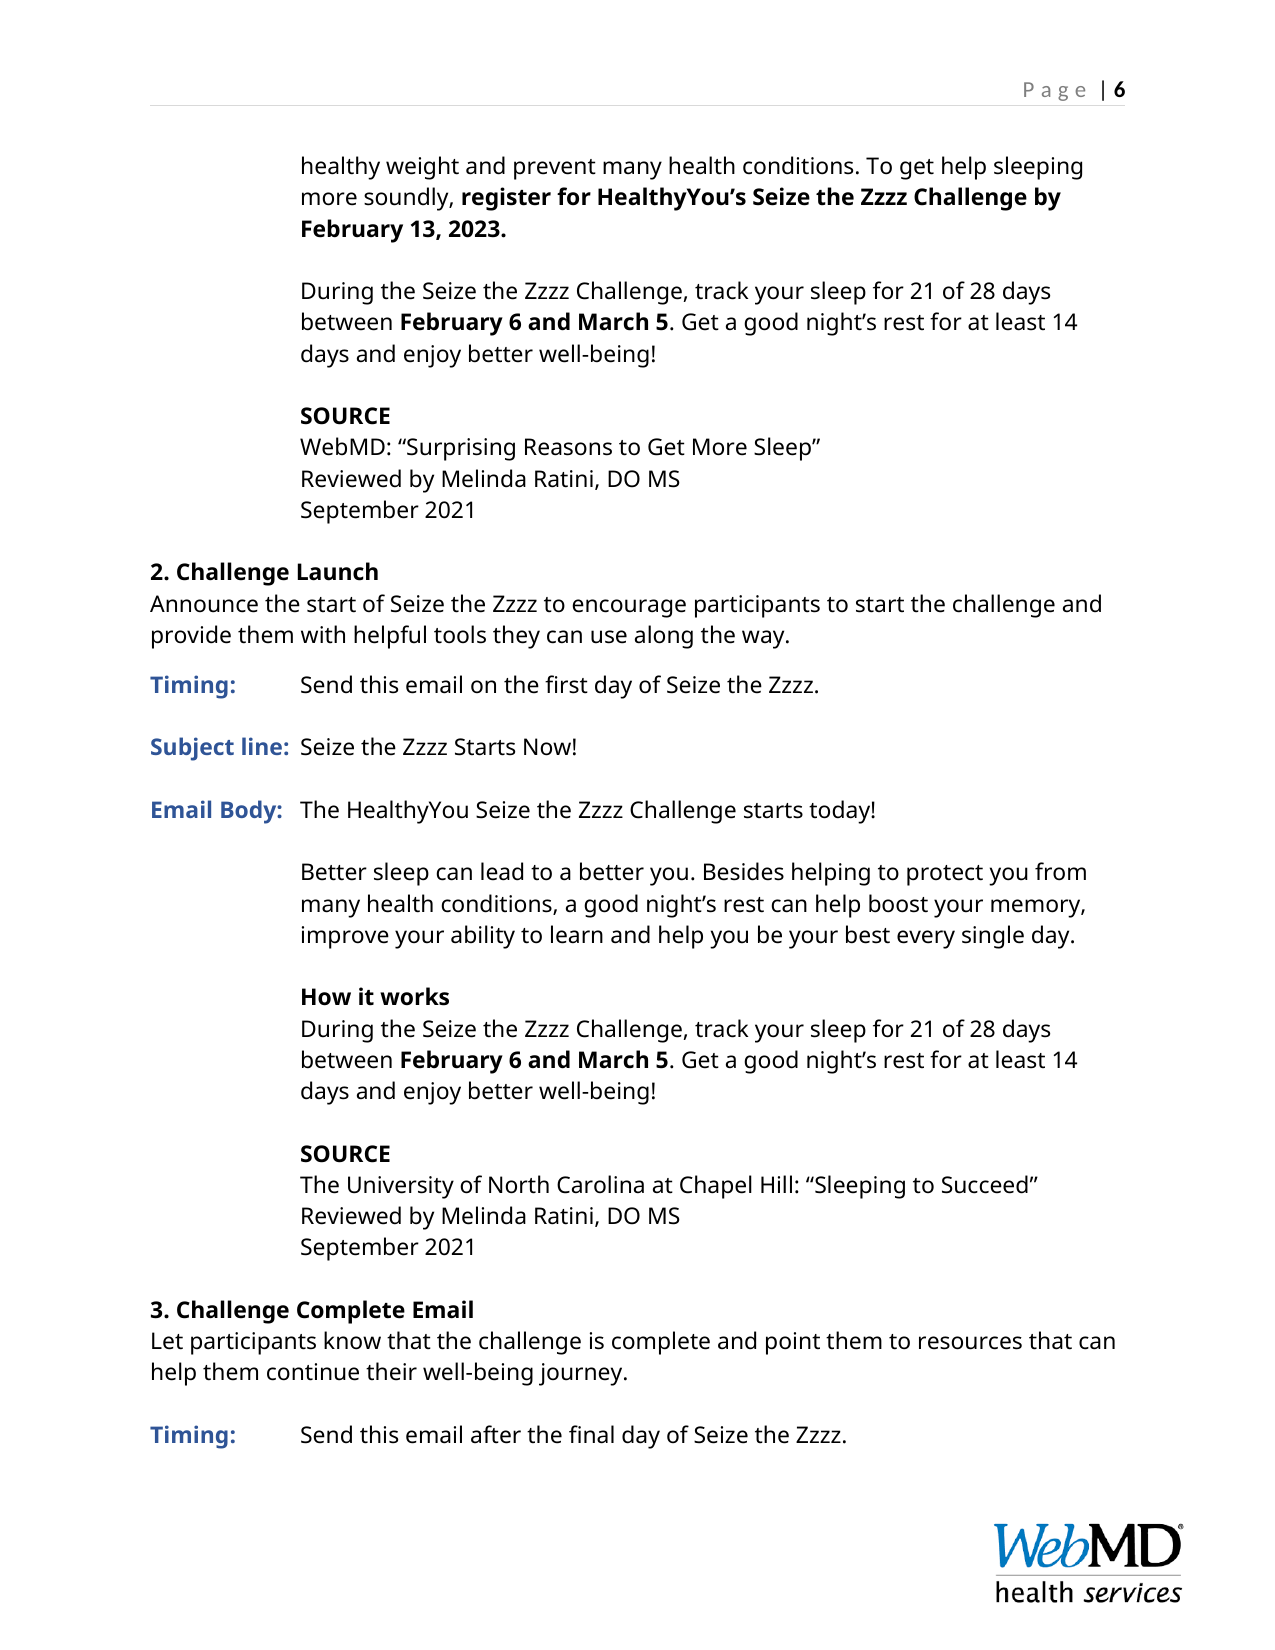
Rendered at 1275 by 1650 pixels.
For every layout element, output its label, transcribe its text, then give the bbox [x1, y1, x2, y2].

text The University of North Carolina at Chapel Hill: “Sleeping to Succeed” [150, 1169, 1125, 1200]
text How it works [225, 981, 1125, 1012]
text SOURCE [225, 400, 1125, 431]
text Reviewed by Melinda Ratini, DO MS [225, 1200, 1125, 1231]
text During the Seize the Zzzz Challenge, track your sleep for 21 of 28 days between February 6 and March 5. Get a good night’s rest for at least 14 days and enjoy better well-being! [300, 1012, 1125, 1106]
text 2. Challenge Launch [150, 556, 1125, 587]
text Timing: Send this email after the final day of Seize the Zzzz. [150, 1419, 1125, 1450]
text Timing: Send this email on the first day of Seize the Zzzz. [150, 669, 1125, 700]
text WebMD: “Surprising Reasons to Get More Sleep” [150, 431, 1125, 462]
text Email Body: The HealthyYou Seize the Zzzz Challenge starts today! [150, 794, 1125, 825]
text 3. Challenge Complete Email [150, 1294, 1125, 1325]
text Reviewed by Melinda Ratini, DO MS [225, 462, 1125, 494]
text During the Seize the Zzzz Challenge, track your sleep for 21 of 28 days between February 6 and March 5. Get a good night’s rest for at least 14 days and enjoy better well-being! [150, 275, 1125, 369]
text Subject line: Seize the Zzzz Starts Now! [150, 731, 1125, 762]
text September 2021 [300, 494, 1125, 525]
text Announce the start of Seize the Zzzz to encourage participants to start the challenge and provide them with helpful tools they can use along the way. [150, 587, 1125, 650]
text Let participants know that the challenge is complete and point them to resources that can help them continue their well-being journey. [150, 1325, 1125, 1387]
picture [975, 1506, 1202, 1620]
text Better sleep can lead to a better you. Besides helping to protect you from many health conditions, a good night’s rest can help boost your memory, improve your ability to learn and help you be your best every single day. [300, 856, 1125, 950]
text SOURCE [225, 1137, 1125, 1169]
text September 2021 [225, 1231, 1125, 1262]
